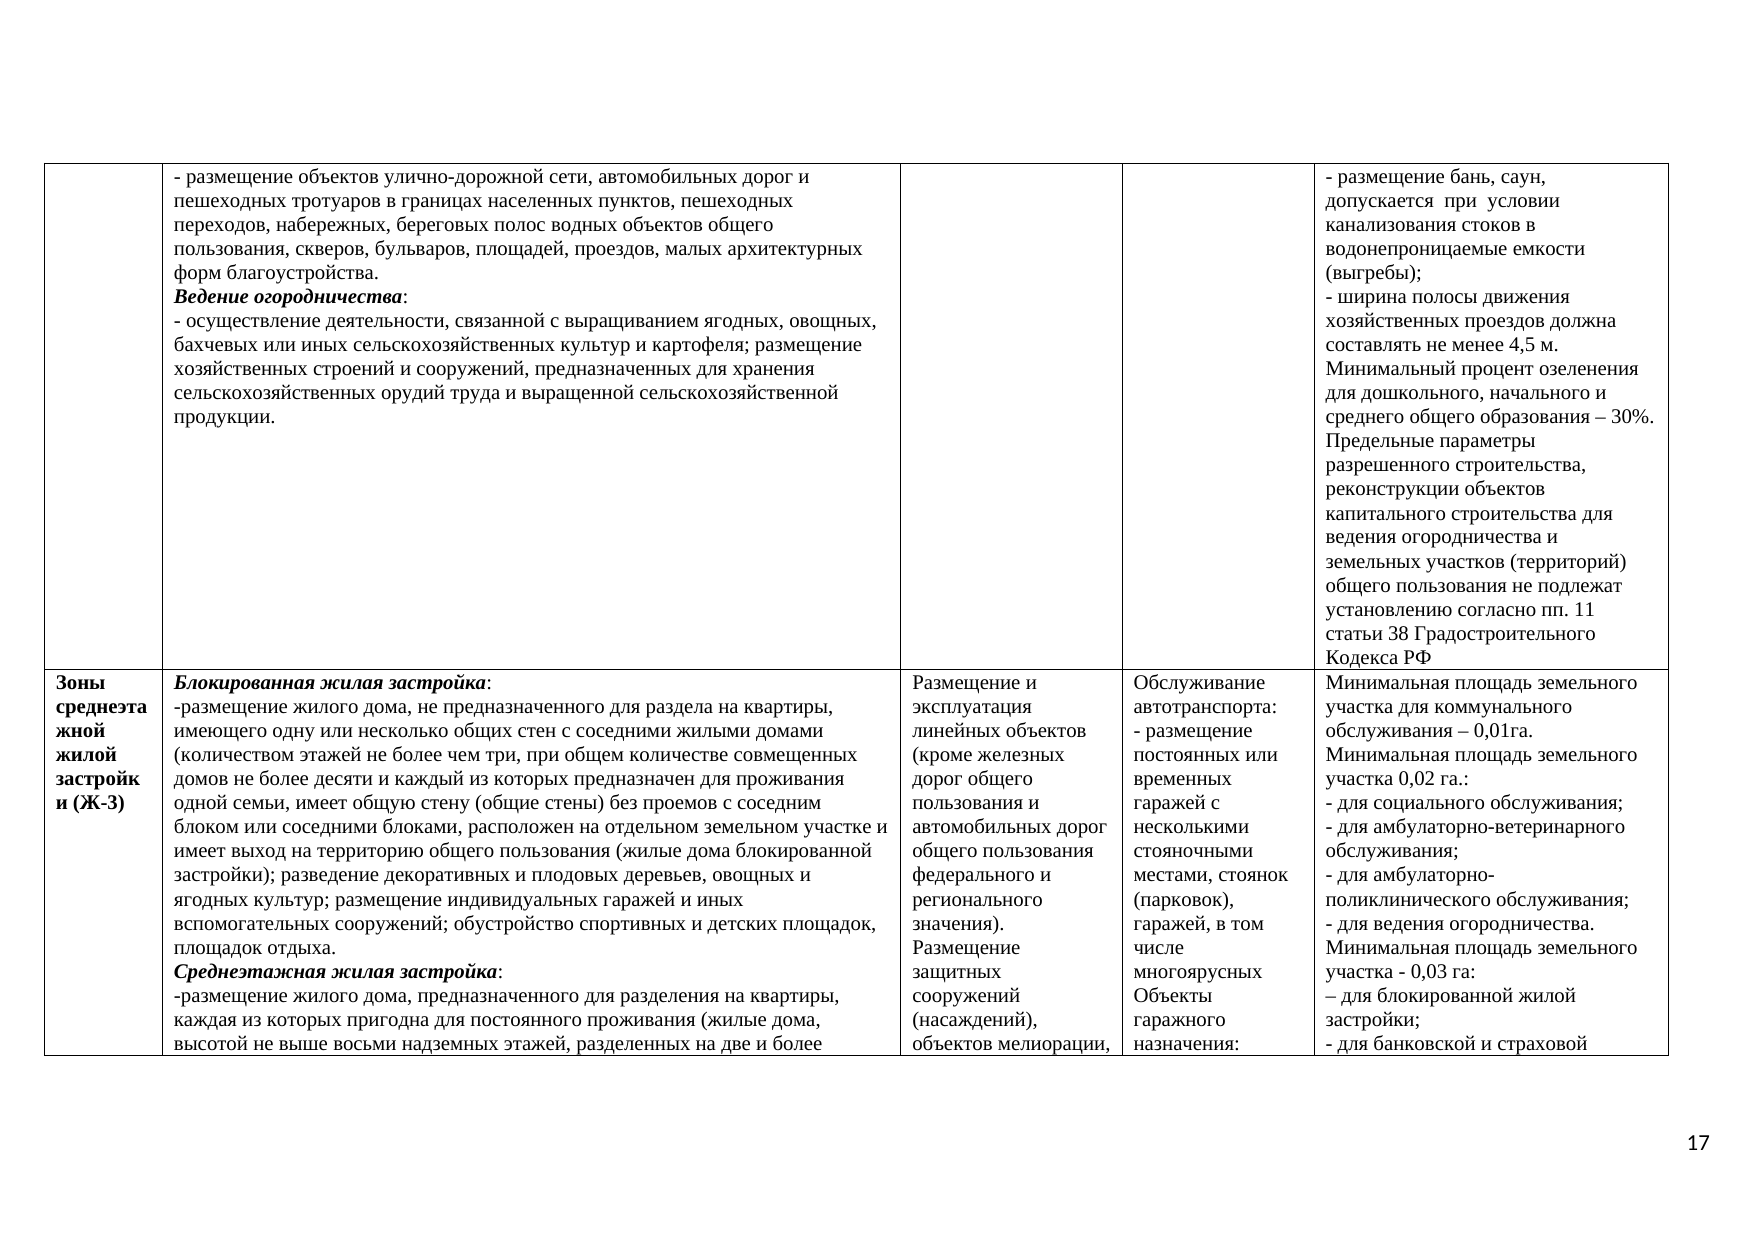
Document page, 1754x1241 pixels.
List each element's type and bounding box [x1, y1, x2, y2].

table_cell [1123, 670, 1314, 1055]
table_cell [1315, 164, 1668, 669]
table_cell [163, 164, 900, 669]
table_cell [45, 670, 162, 1055]
table_cell [1123, 164, 1314, 669]
table_cell [901, 164, 1122, 669]
table_cell [163, 670, 900, 1055]
table_cell [1315, 670, 1668, 1055]
table_cell [901, 670, 1122, 1055]
table_cell [45, 164, 162, 669]
